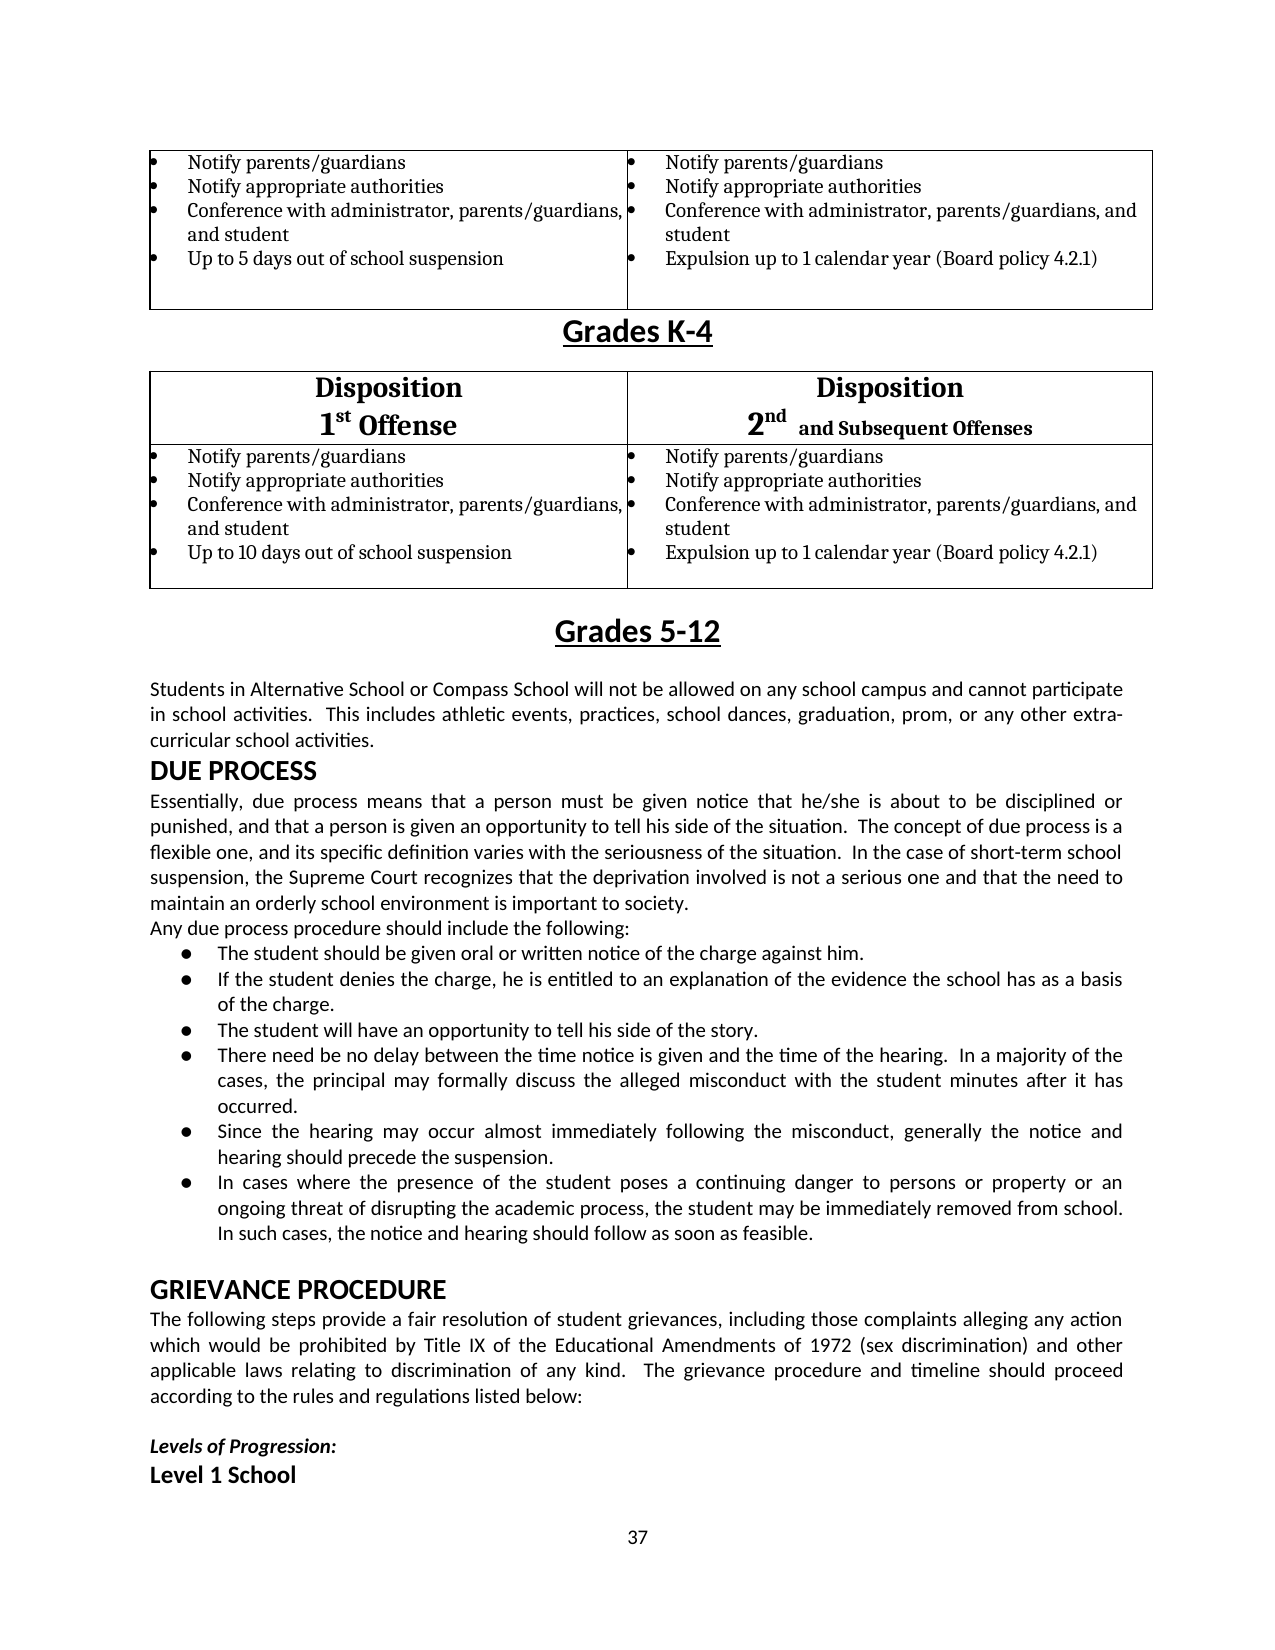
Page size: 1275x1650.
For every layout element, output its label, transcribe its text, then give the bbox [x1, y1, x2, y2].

text The following steps provide a fair resolution of student grievances, including those complaints alleging any action which would be prohibited by Title IX of the Educational Amendments of 1972 (sex discrimination) and other applicable laws relating to discrimination of any kind. The grievance procedure and timeline should proceed according to the rules and regulations listed below: [150, 1307, 1125, 1408]
text DUE PROCESS [150, 752, 1125, 788]
list If the student denies the charge, he is entitled to an explanation of the evidence the school has as a basis of the charge. [180, 966, 1125, 1017]
table_cell Notify parents/guardians Notify appropriate authorities Conference with administrator, parents/guardians, and student Up to 5 days out of school suspension [151, 151, 627, 309]
text Essentially, due process means that a person must be given notice that he/she is about to be disciplined or punished, and that a person is given an opportunity to tell his side of the situation. The concept of due process is a flexible one, and its specific definition varies with the seriousness of the situation. In the case of short-term school suspension, the Supreme Court recognizes that the deprivation involved is not a serious one and that the need to maintain an orderly school environment is important to society. [150, 788, 1125, 915]
table_cell Notify parents/guardians Notify appropriate authorities Conference with administrator, parents/guardians, and student Up to 10 days out of school suspension [151, 445, 627, 588]
text Students in Alternative School or Compass School will not be allowed on any school campus and cannot participate in school activities. This includes athletic events, practices, school dances, graduation, prom, or any other extra-curricular school activities. [150, 676, 1125, 752]
text Grades K-4 [150, 310, 1125, 351]
table_cell Notify parents/guardians Notify appropriate authorities Conference with administrator, parents/guardians, and student Expulsion up to 1 calendar year (Board policy 4.2.1) [628, 151, 1152, 309]
list In cases where the presence of the student poses a continuing danger to persons or property or an ongoing threat of disrupting the academic process, the student may be immediately removed from school. In such cases, the notice and hearing should follow as soon as feasible. [180, 1169, 1125, 1246]
list The student will have an opportunity to tell his side of the story. [180, 1017, 1125, 1042]
text Grades 5-12 [150, 610, 1125, 651]
table_cell Notify parents/guardians Notify appropriate authorities Conference with administrator, parents/guardians, and student Expulsion up to 1 calendar year (Board policy 4.2.1) [628, 445, 1152, 588]
table_header Disposition 2nd and Subsequent Offenses [628, 372, 1152, 443]
list The student should be given oral or written notice of the charge against him. [180, 941, 1125, 966]
text Any due process procedure should include the following: [150, 915, 1125, 941]
text GRIEVANCE PROCEDURE [150, 1271, 1125, 1307]
table_header Disposition 1st Offense [151, 372, 627, 443]
text Levels of Progression: [150, 1434, 1125, 1459]
list There need be no delay between the time notice is given and the time of the hearing. In a majority of the cases, the principal may formally discuss the alleged misconduct with the student minutes after it has occurred. [180, 1042, 1125, 1118]
list Since the hearing may occur almost immediately following the misconduct, generally the notice and hearing should precede the suspension. [180, 1118, 1125, 1169]
text Level 1 School [150, 1459, 1125, 1490]
